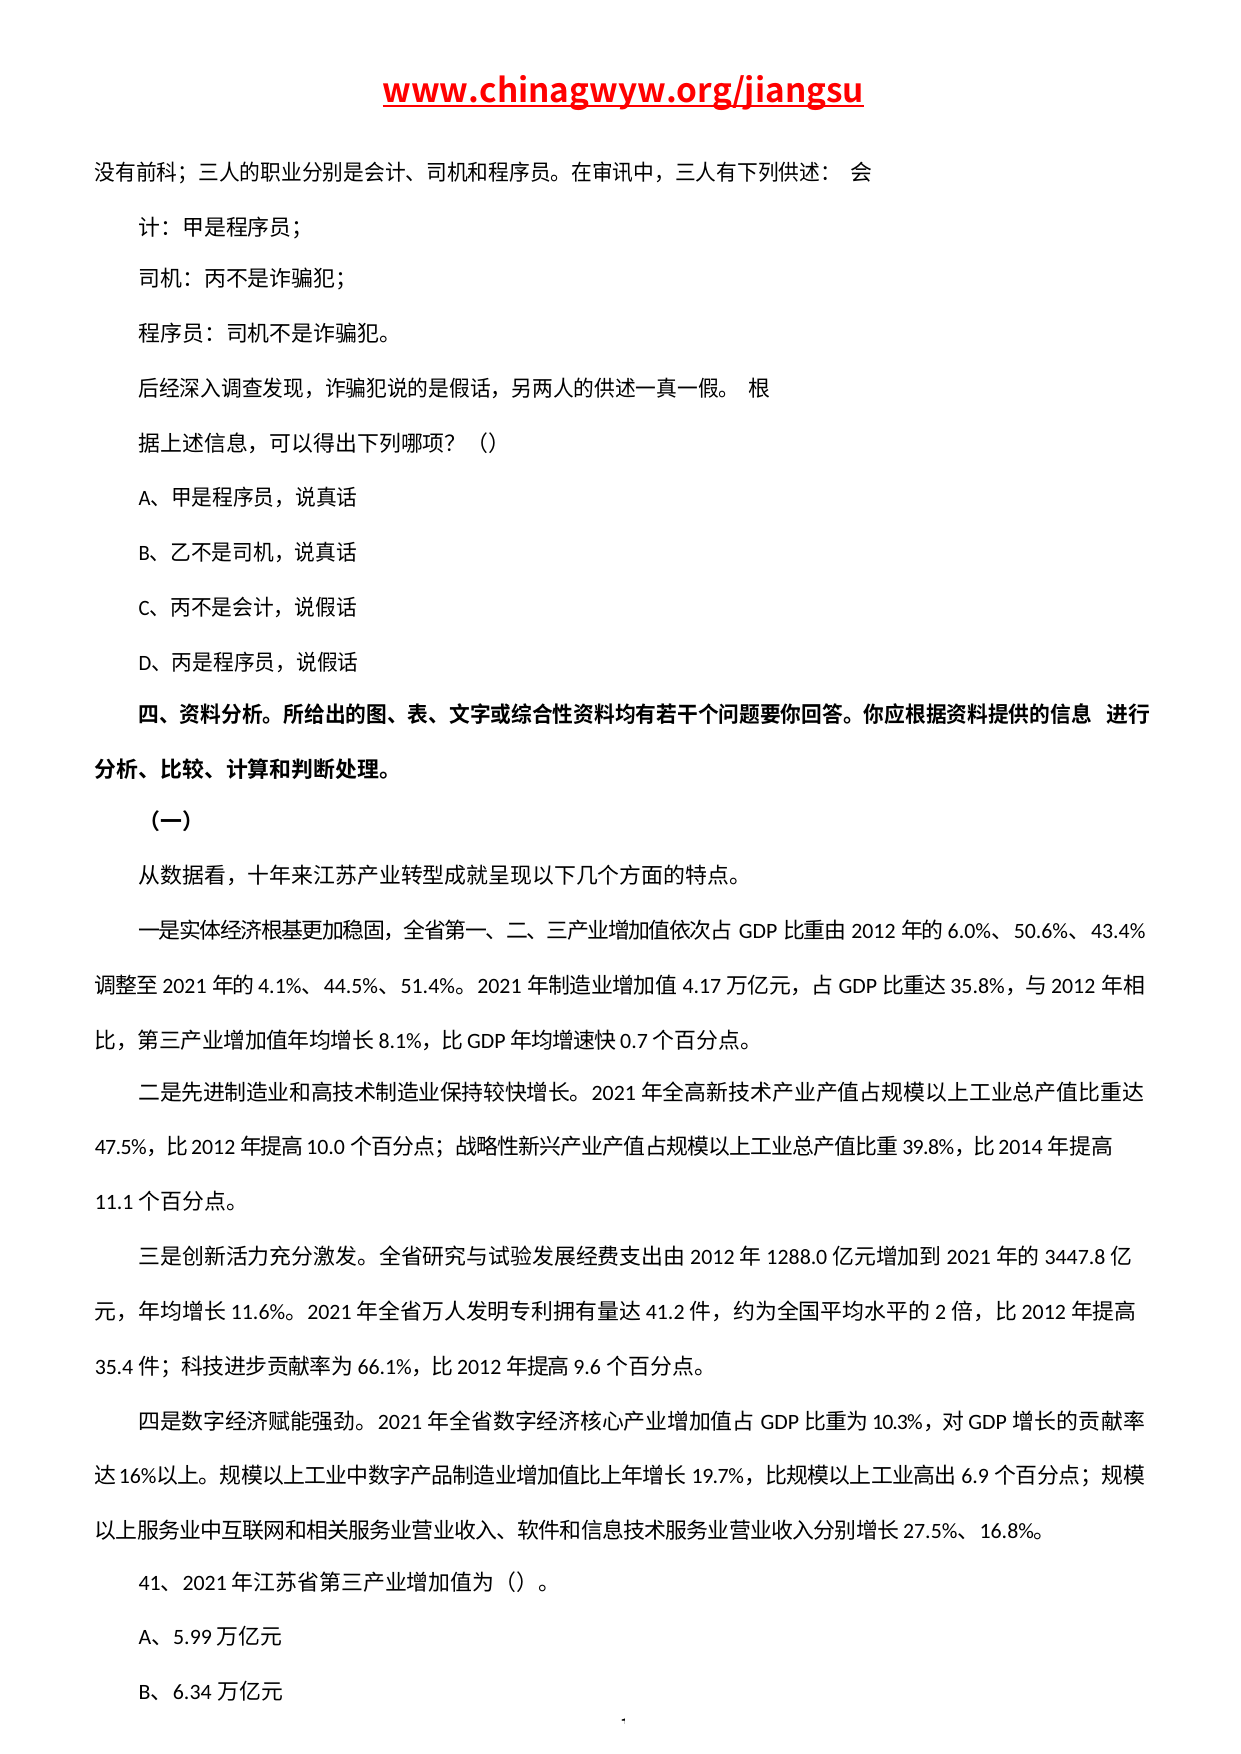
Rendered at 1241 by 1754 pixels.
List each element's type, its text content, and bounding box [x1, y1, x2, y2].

text 41、2021 年江苏省第三产业增加值为（）。 [138, 1568, 1169, 1596]
list 件；科技进步贡献率为 66.1%，比 2012 年提高 9.6 个百分点。 [94, 1349, 1169, 1380]
text C、丙不是会计，说假话 [138, 590, 1169, 622]
text 没有前科；三人的职业分别是会计、司机和程序员。在审讯中，三人有下列供述： 会计：甲是程序员； [94, 155, 882, 241]
text 从数据看，十年来江苏产业转型成就呈现以下几个方面的特点。 [138, 858, 1169, 890]
text 司机：丙不是诈骗犯； [138, 264, 1169, 292]
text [138, 1674, 283, 1706]
text 47.5%，比 2012 年提高 10.0 个百分点；战略性新兴产业产值占规模以上工业总产值比重 39.8%，比 2014 年提高 [94, 1129, 1169, 1160]
text 二是先进制造业和高技术制造业保持较快增长。2021 年全高新技术产业产值占规模以上工业总产值比重达 [138, 1077, 1169, 1106]
text 11.1 个百分点。 [94, 1184, 1169, 1215]
text 后经深入调查发现，诈骗犯说的是假话，另两人的供述一真一假。 根据上述信息，可以得出下列哪项？（） [138, 371, 773, 457]
text 三是创新活力充分激发。全省研究与试验发展经费支出由 2012 年 1288.0 亿元增加到 2021 年的 3447.8 亿 [138, 1239, 1169, 1270]
text 一是实体经济根基更加稳固，全省第一、二、三产业增加值依次占 GDP 比重由 2012 年的 6.0%、50.6%、43.4% 调整至 2021 年的 4.1%、44.5%、51.4%。2021 年制造业增加值 4.17 万亿元，占 GDP 比重达 35.8%，与 2012 年相比，第三产业增加值年均增长 8.1%，比 GDP 年均增速快 0.7 个百分点。 [94, 913, 1146, 1054]
text B、乙不是司机，说真话 [138, 535, 1169, 567]
text 元，年均增长 11.6%。2021 年全省万人发明专利拥有量达 41.2 件，约为全国平均水平的 2 倍，比 2012 年提高 [94, 1294, 1169, 1325]
text A、甲是程序员，说真话 [138, 480, 1169, 512]
text A、5.99 万亿元 [138, 1619, 1169, 1651]
text 程序员：司机不是诈骗犯。 [138, 316, 1169, 347]
text （一） [138, 807, 1169, 835]
text D、丙是程序员，说假话 [138, 645, 1169, 677]
text 四是数字经济赋能强劲。2021 年全省数字经济核心产业增加值占 GDP 比重为 10.3%，对 GDP 增长的贡献率达 16%以上。规模以上工业中数字产品制造业增加值比上年增长 19.7%，比规模以上工业高出 6.9 个百分点；规模以上服务业中互联网和相关服务业营业收入、软件和信息技术服务业营业收入分别增长 27.5%、16.8%。 [94, 1404, 1146, 1545]
subtitle 四、资料分析。所给出的图、表、文字或综合性资料均有若干个问题要你回答。你应根据资料提供的信息 进行分析、比较、计算和判断处理。 [94, 697, 1151, 784]
